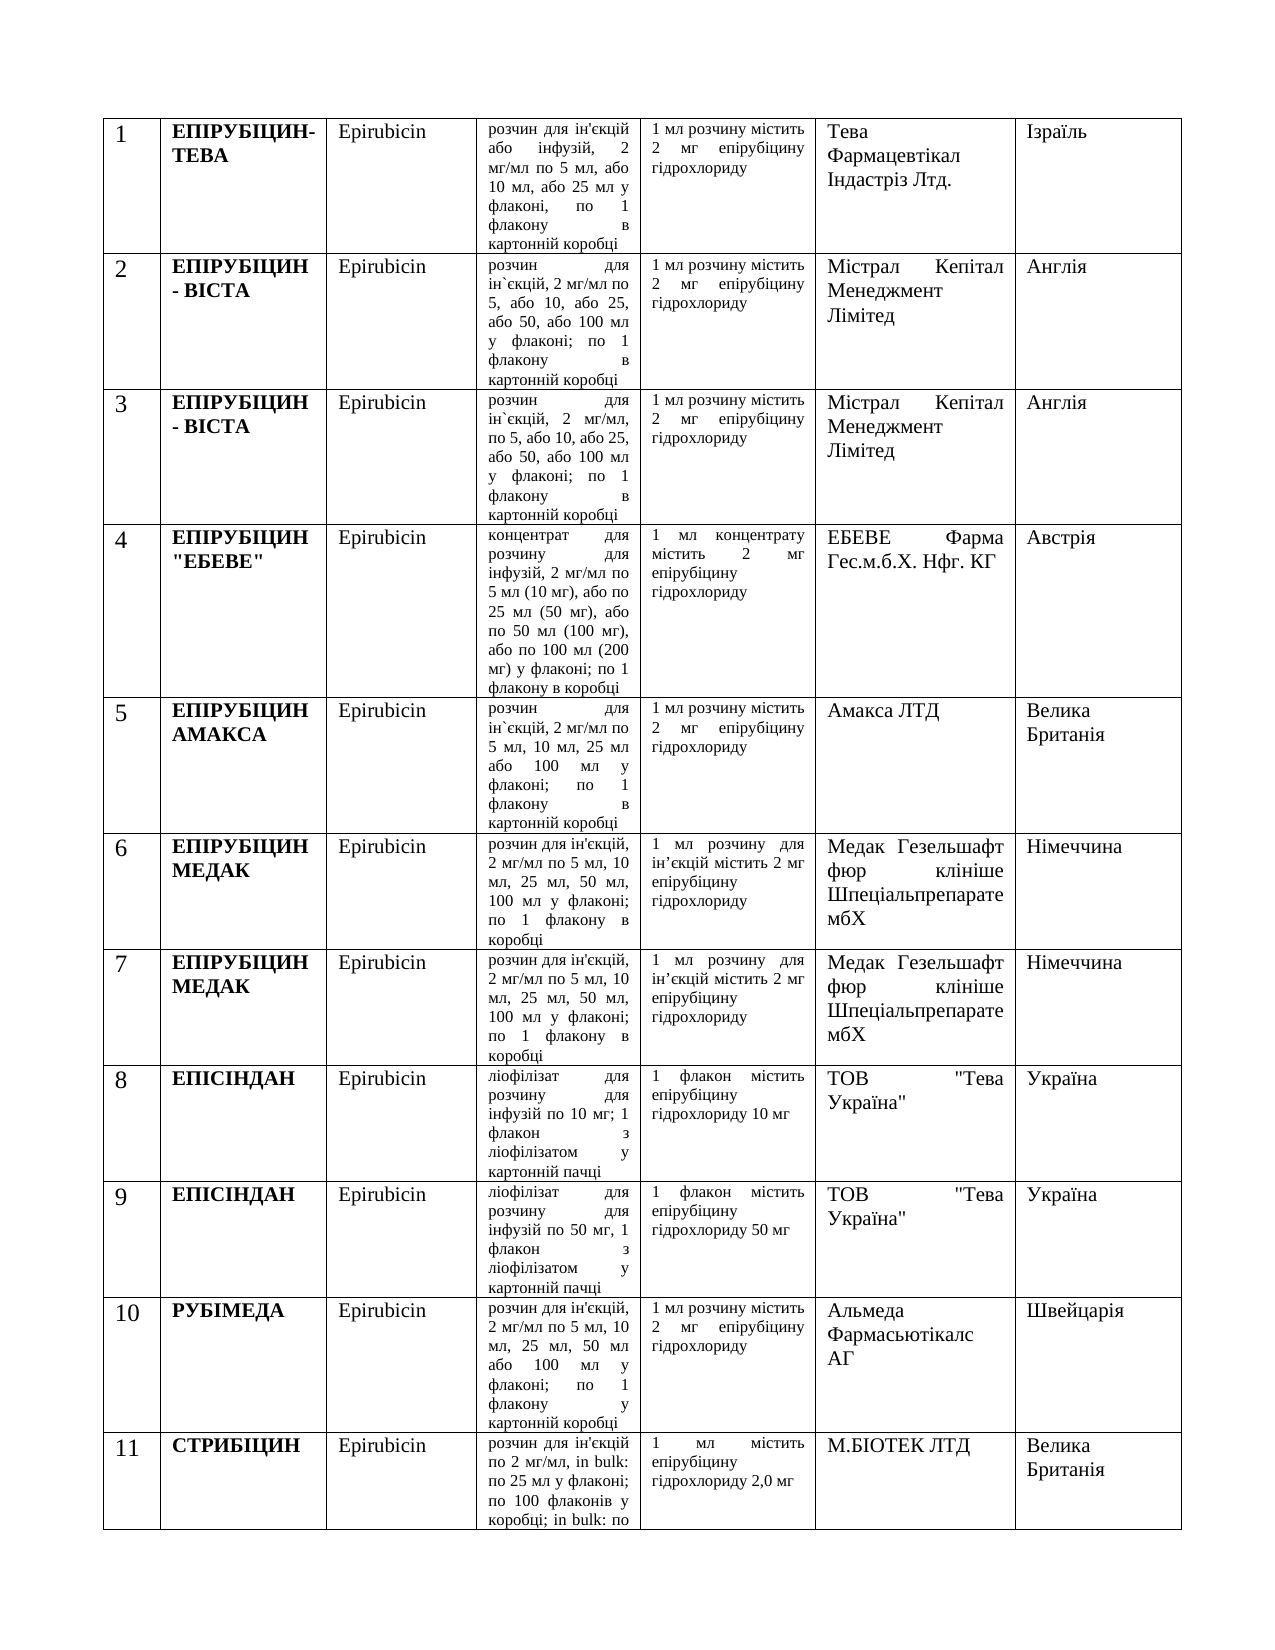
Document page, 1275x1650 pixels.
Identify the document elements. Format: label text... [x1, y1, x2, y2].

table_cell ТОВ "Тева Україна" [816, 1066, 1015, 1181]
table_cell 4 [104, 525, 160, 697]
table_cell 1 мл розчину для ін’єкцій містить 2 мг епірубіцину гідрохлориду [641, 834, 815, 948]
table_cell ЕПІРУБІЦИН МЕДАК [161, 950, 326, 1064]
table_cell Амакса ЛТД [816, 698, 1015, 832]
table_cell ЕПІРУБІЦИН-ТЕВА [161, 119, 326, 253]
table_cell Epirubicin [327, 119, 476, 253]
table_cell 1 мл розчину містить 2 мг епірубіцину гідрохлориду [641, 390, 815, 524]
table_cell ЕПІРУБІЦИН - ВІСТА [161, 390, 326, 524]
table_cell Тева Фармацевтікал Індастріз Лтд. [816, 119, 1015, 253]
table_cell Медак Гезельшафт фюр клініше Шпеціальпрепарате мбХ [816, 834, 1015, 948]
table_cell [641, 1433, 815, 1529]
table_cell Epirubicin [327, 698, 476, 832]
table_cell Ізраїль [1016, 119, 1181, 253]
table_cell 10 [104, 1298, 160, 1432]
table_cell ТОВ "Тева Україна" [816, 1182, 1015, 1297]
table_cell 6 [104, 834, 160, 948]
table_cell М.БІОТЕК ЛТД [816, 1433, 1015, 1529]
table_cell 1 флакон містить епірубіцину гідрохлориду 10 мг [641, 1066, 815, 1181]
table_cell розчин для ін'єкцій або інфузій, 2 мг/мл по 5 мл, або 10 мл, або 25 мл у флаконі, по 1 флакону в картонній коробці [477, 119, 640, 253]
table_cell ЕПІРУБІЦИН - ВІСТА [161, 254, 326, 388]
table_cell 1 мл розчину містить 2 мг епірубіцину гідрохлориду [641, 698, 815, 832]
table_cell СТРИБІЦИН [161, 1433, 326, 1529]
table_cell концентрат для розчину для інфузій, 2 мг/мл по 5 мл (10 мг), або по 25 мл (50 мг), або по 50 мл (100 мг), або по 100 мл (200 мг) у флаконі; по 1 флакону в коробці [477, 525, 640, 697]
table_cell Велика Британія [1016, 698, 1181, 832]
table_cell ЕПІРУБІЦИН АМАКСА [161, 698, 326, 832]
table_cell розчин для ін`єкцій, 2 мг/мл по 5, або 10, або 25, або 50, або 100 мл у флаконі; по 1 флакону в картонній коробці [477, 254, 640, 388]
table_cell Epirubicin [327, 1182, 476, 1297]
table_cell розчин для ін`єкцій, 2 мг/мл по 5 мл, 10 мл, 25 мл або 100 мл у флаконі; по 1 флакону в картонній коробці [477, 698, 640, 832]
table_cell ліофілізат для розчину для інфузій по 10 мг; 1 флакон з ліофілізатом у картонній пачці [477, 1066, 640, 1181]
table_cell 8 [104, 1066, 160, 1181]
table_cell розчин для ін'єкцій, 2 мг/мл по 5 мл, 10 мл, 25 мл, 50 мл або 100 мл у флаконі; по 1 флакону у картонній коробці [477, 1298, 640, 1432]
table_cell Epirubicin [327, 254, 476, 388]
table_cell 1 мл розчину містить 2 мг епірубіцину гідрохлориду [641, 254, 815, 388]
table_cell Альмеда Фармасьютікалс АГ [816, 1298, 1015, 1432]
table_cell 1 мл концентрату містить 2 мг епірубіцину гідрохлориду [641, 525, 815, 697]
table_cell Містрал Кепітал Менеджмент Лімітед [816, 390, 1015, 524]
table_cell Epirubicin [327, 950, 476, 1064]
table_cell Велика Британія [1016, 1433, 1181, 1529]
table_cell 9 [104, 1182, 160, 1297]
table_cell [477, 1433, 640, 1529]
table_cell Україна [1016, 1066, 1181, 1181]
table_cell Англія [1016, 390, 1181, 524]
table_cell 1 флакон містить епірубіцину гідрохлориду 50 мг [641, 1182, 815, 1297]
table_cell Україна [1016, 1182, 1181, 1297]
table_cell 1 мл розчину містить 2 мг епірубіцину гідрохлориду [641, 119, 815, 253]
table_cell ЕПІСІНДАН [161, 1066, 326, 1181]
table_cell Epirubicin [327, 1298, 476, 1432]
table_cell 7 [104, 950, 160, 1064]
table_cell ліофілізат для розчину для інфузій по 50 мг, 1 флакон з ліофілізатом у картонній пачці [477, 1182, 640, 1297]
table_cell Медак Гезельшафт фюр клініше Шпеціальпрепарате мбХ [816, 950, 1015, 1064]
table_cell Epirubicin [327, 525, 476, 697]
table_cell ЕБЕВЕ Фарма Гес.м.б.Х. Нфг. КГ [816, 525, 1015, 697]
table_cell Epirubicin [327, 1066, 476, 1181]
table_cell Австрія [1016, 525, 1181, 697]
table_cell 11 [104, 1433, 160, 1529]
table_cell ЕПІРУБІЦИН МЕДАК [161, 834, 326, 948]
table_cell Epirubicin [327, 390, 476, 524]
table_cell ЕПІРУБІЦИН "ЕБЕВЕ" [161, 525, 326, 697]
table_cell Epirubicin [327, 834, 476, 948]
table_cell Англія [1016, 254, 1181, 388]
table_cell 2 [104, 254, 160, 388]
table_cell 5 [104, 698, 160, 832]
table_cell 1 мл розчину для ін’єкцій містить 2 мг епірубіцину гідрохлориду [641, 950, 815, 1064]
table_cell РУБІМЕДА [161, 1298, 326, 1432]
table_cell 1 мл розчину містить 2 мг епірубіцину гідрохлориду [641, 1298, 815, 1432]
table_cell Epirubicin [327, 1433, 476, 1529]
table_cell розчин для ін'єкцій, 2 мг/мл по 5 мл, 10 мл, 25 мл, 50 мл, 100 мл у флаконі; по 1 флакону в коробці [477, 950, 640, 1064]
table_cell 1 [104, 119, 160, 253]
table_cell Швейцарія [1016, 1298, 1181, 1432]
table_cell розчин для ін`єкцій, 2 мг/мл, по 5, або 10, або 25, або 50, або 100 мл у флаконі; по 1 флакону в картонній коробці [477, 390, 640, 524]
table_cell розчин для ін'єкцій, 2 мг/мл по 5 мл, 10 мл, 25 мл, 50 мл, 100 мл у флаконі; по 1 флакону в коробці [477, 834, 640, 948]
table_cell ЕПІСІНДАН [161, 1182, 326, 1297]
table_cell Німеччина [1016, 834, 1181, 948]
table_cell Німеччина [1016, 950, 1181, 1064]
table_cell 3 [104, 390, 160, 524]
table_cell Містрал Кепітал Менеджмент Лімітед [816, 254, 1015, 388]
